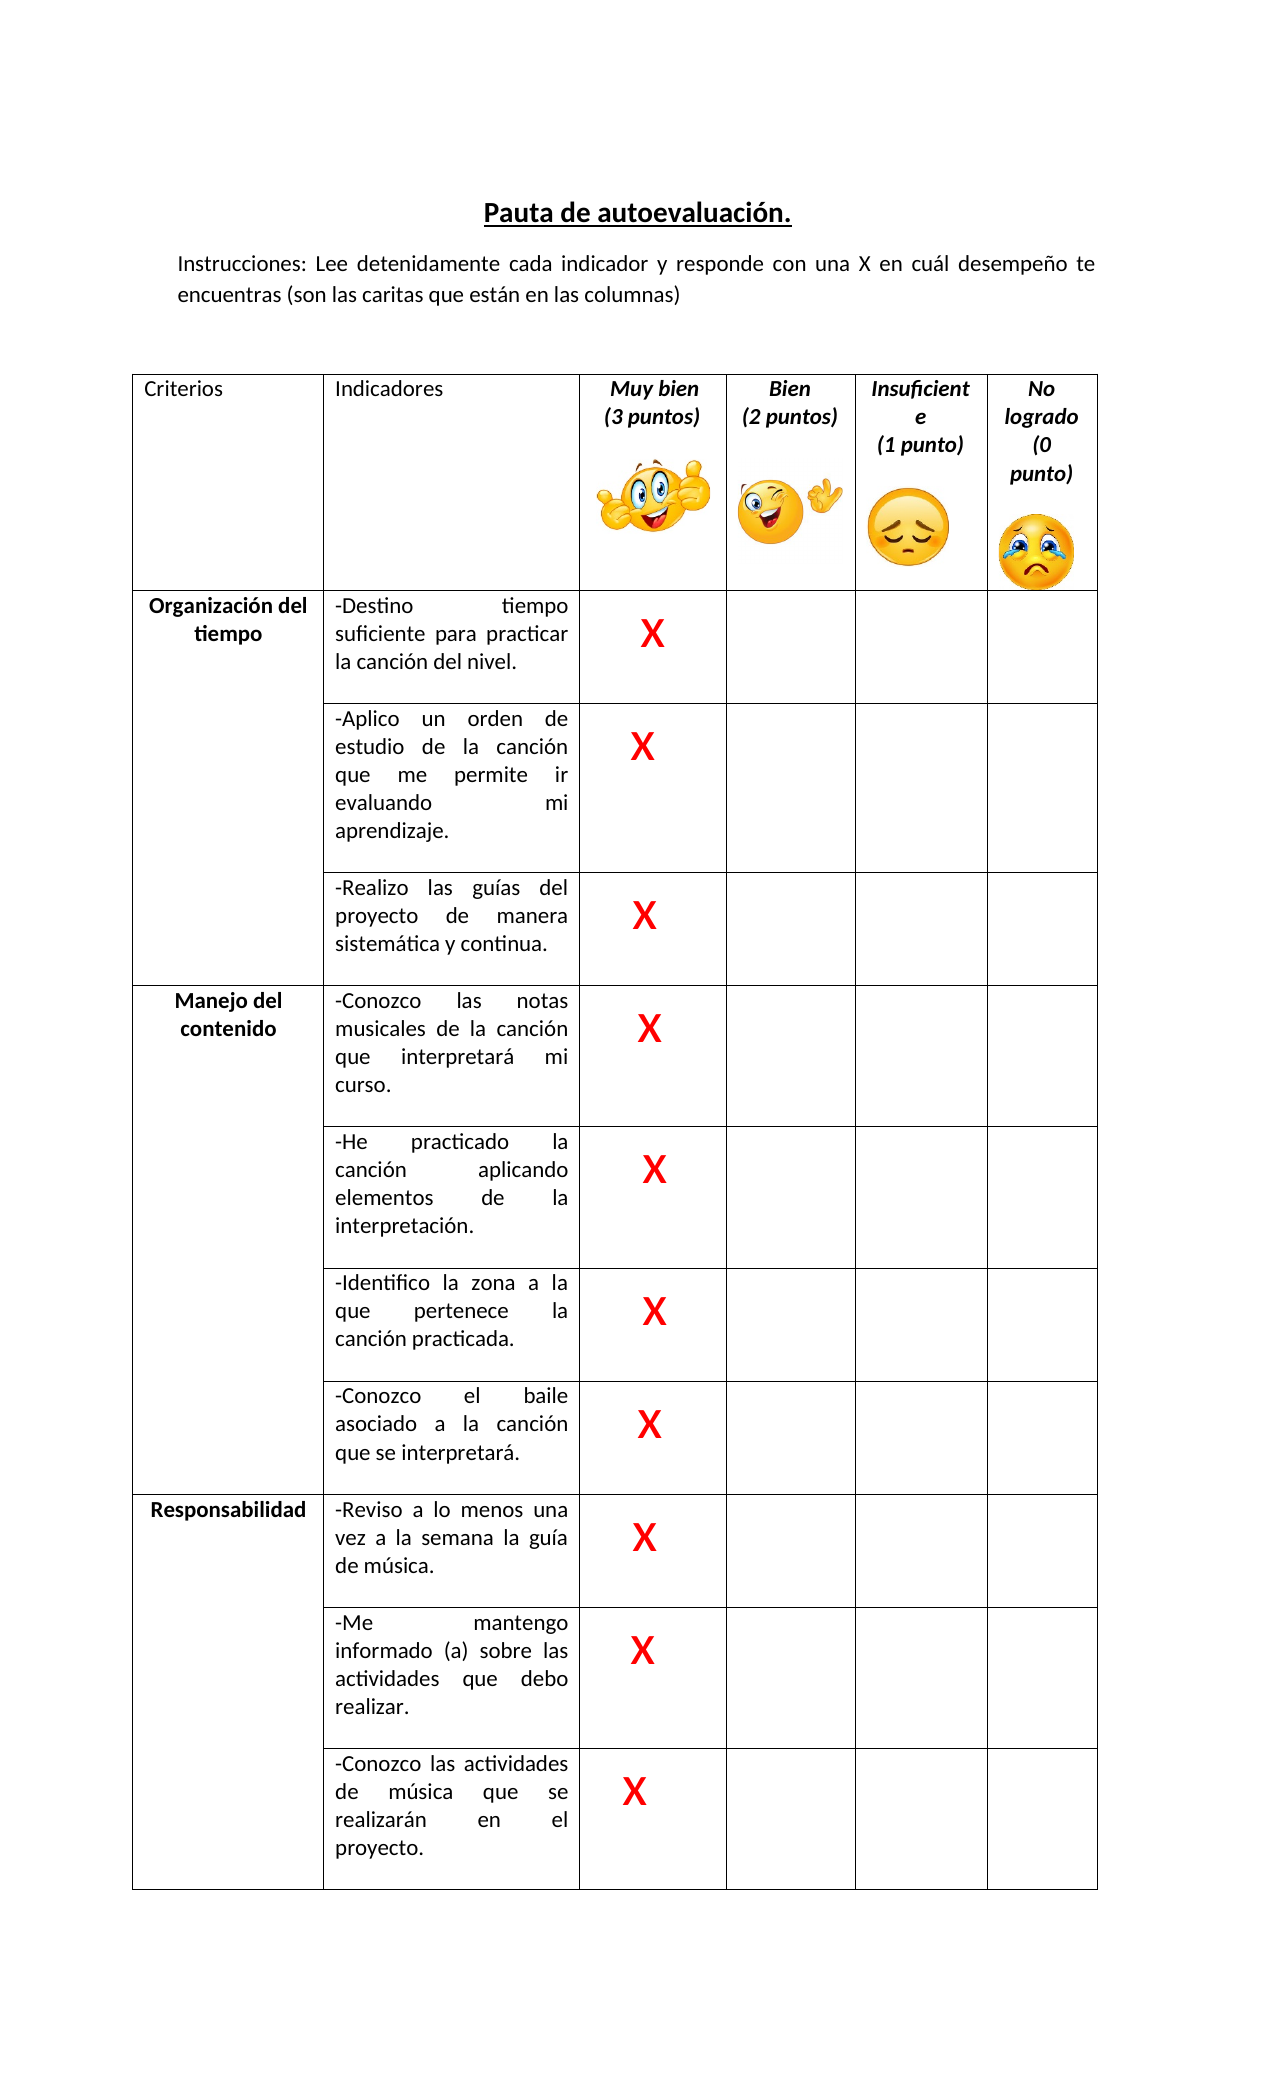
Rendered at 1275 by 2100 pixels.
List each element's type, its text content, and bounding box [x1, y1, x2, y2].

table_header Insuficiente (1 punto) [856, 375, 987, 590]
table_cell [856, 1495, 987, 1607]
table_cell Manejo del contenido [133, 986, 323, 1494]
table_cell -Me mantengo informado (a) sobre las actividades que debo realizar. [324, 1608, 579, 1748]
table_cell x [580, 1269, 726, 1381]
table_cell [988, 1382, 1097, 1494]
table_cell [988, 1749, 1097, 1889]
table_cell [727, 1608, 855, 1748]
table_cell [727, 986, 855, 1126]
table_cell [988, 1127, 1097, 1267]
text Pauta de autoevaluación. [177, 194, 1098, 230]
table_cell -Conozco las notas musicales de la canción que interpretará mi curso. [324, 986, 579, 1126]
picture [998, 514, 1074, 590]
table_header No logrado (0 punto) [988, 375, 1097, 590]
table_cell [727, 591, 855, 703]
picture [866, 486, 950, 567]
table_cell -Identifico la zona a la que pertenece la canción practicada. [324, 1269, 579, 1381]
table_cell -Destino tiempo suficiente para practicar la canción del nivel. [324, 591, 579, 703]
table_cell x [580, 1749, 726, 1889]
table_cell [988, 873, 1097, 985]
table_cell -Realizo las guías del proyecto de manera sistemática y continua. [324, 873, 579, 985]
table_cell Responsabilidad [133, 1495, 323, 1889]
table_cell [727, 873, 855, 985]
picture [596, 437, 711, 534]
table_cell [727, 1269, 855, 1381]
table_cell [856, 1269, 987, 1381]
table_cell -Conozco el baile asociado a la canción que se interpretará. [324, 1382, 579, 1494]
table_cell x [580, 1127, 726, 1267]
table_cell [856, 1382, 987, 1494]
table_cell [856, 986, 987, 1126]
table_cell -Aplico un orden de estudio de la canción que me permite ir evaluando mi aprendizaje. [324, 704, 579, 872]
table_cell x [580, 986, 726, 1126]
table_cell [856, 591, 987, 703]
table_cell [988, 986, 1097, 1126]
table_cell x [580, 591, 726, 703]
table_header Bien (2 puntos) [727, 375, 855, 590]
table_cell [727, 1127, 855, 1267]
table_cell [988, 591, 1097, 703]
table_header Indicadores [324, 375, 579, 590]
table_cell [727, 1749, 855, 1889]
table_cell [988, 1608, 1097, 1748]
table_cell [988, 704, 1097, 872]
table_cell [727, 704, 855, 872]
table_cell [988, 1495, 1097, 1607]
table_header Criterios [133, 375, 323, 590]
table_cell x [580, 873, 726, 985]
table_cell [856, 704, 987, 872]
table_cell -Reviso a lo menos una vez a la semana la guía de música. [324, 1495, 579, 1607]
table_cell [727, 1495, 855, 1607]
table_cell [856, 1127, 987, 1267]
picture [737, 458, 843, 564]
table_cell [856, 873, 987, 985]
table_cell x [580, 1608, 726, 1748]
table_cell -He practicado la canción aplicando elementos de la interpretación. [324, 1127, 579, 1267]
table_cell [856, 1608, 987, 1748]
table_header Muy bien (3 puntos) [580, 375, 726, 590]
table_cell [727, 1382, 855, 1494]
table_cell x [580, 704, 726, 872]
table_cell x [580, 1382, 726, 1494]
table_cell [988, 1269, 1097, 1381]
table_cell Organización del tiempo [133, 591, 323, 985]
table_cell [856, 1749, 987, 1889]
text Instrucciones: Lee detenidamente cada indicador y responde con una X en cuál desempeño te encuentras (son las caritas que están en las columnas) [177, 249, 1098, 308]
table_cell -Conozco las actividades de música que se realizarán en el proyecto. [324, 1749, 579, 1889]
table_cell x [580, 1495, 726, 1607]
